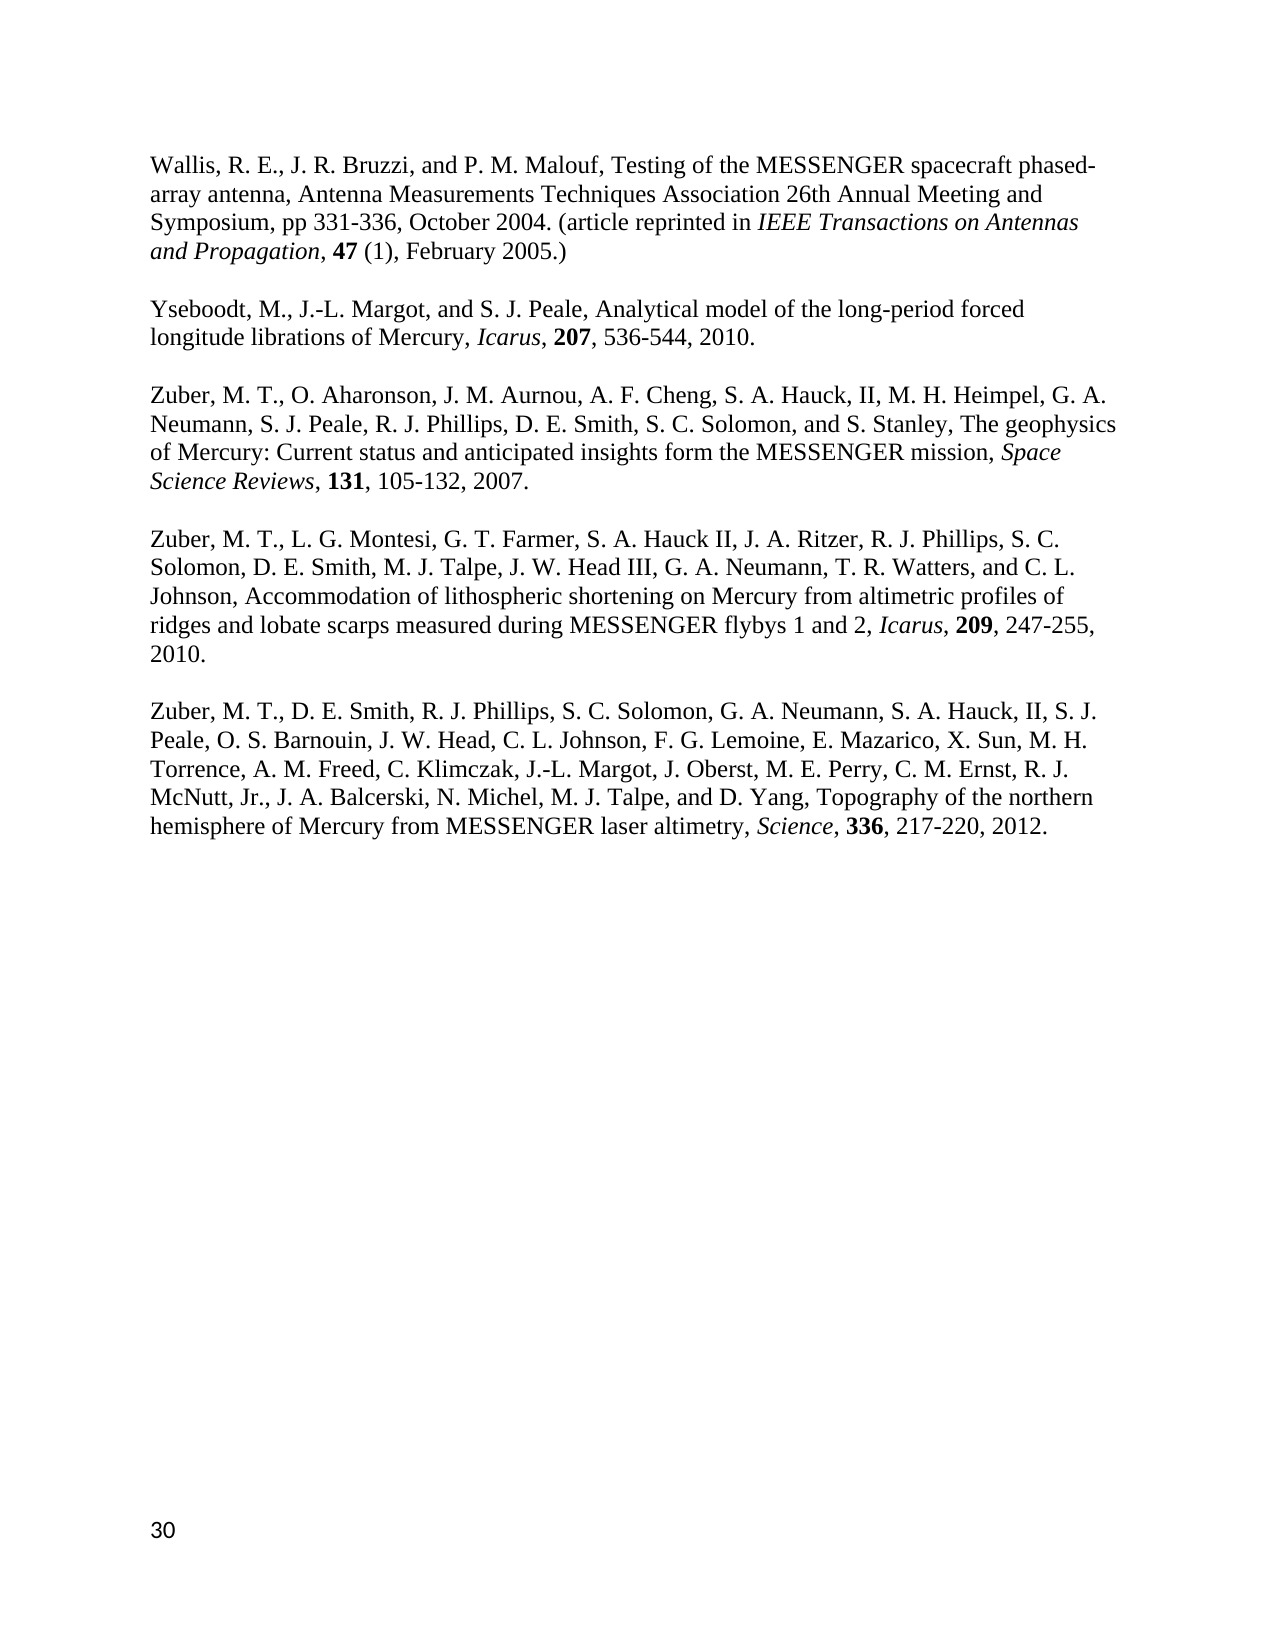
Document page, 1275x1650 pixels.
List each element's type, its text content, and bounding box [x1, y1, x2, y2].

text Zuber, M.T., O. Aharonson, J.M. Aurnou, A.F. Cheng, S.A. Hauck, II, M.H. Heimpel, G.A. Neumann, S.J. Peale, R.J. Phillips, D.E. Smith, S.C. Solomon, and S. Stanley, The geophysics of Mercury: Current status and anticipated insights form the MESSENGER mission, Space Science Reviews, 131, 105-132, 2007. [150, 380, 1125, 495]
text Zuber, M.T., D.E. Smith, R.J. Phillips, S.C. Solomon, G.A. Neumann, S.A. Hauck, II, S.J. Peale, O.S. Barnouin, J.W. Head, C.L. Johnson, F.G. Lemoine, E. Mazarico, X. Sun, M.H. Torrence, A.M. Freed, C. Klimczak, J.-L. Margot, J. Oberst, M.E. Perry, C.M. Ernst, R.J. McNutt, Jr., J.A. Balcerski, N. Michel, M.J. Talpe, and D. Yang, Topography of the northern hemisphere of Mercury from MESSENGER laser altimetry, Science, 336, 217-220, 2012. [150, 696, 1125, 840]
text Wallis, R.E., J.R. Bruzzi, and P.M. Malouf, Testing of the MESSENGER spacecraft phased- array antenna, Antenna Measurements Techniques Association 26th Annual Meeting and Symposium, pp 331-336, October 2004. (article reprinted in IEEE Transactions on Antennas and Propagation, 47 (1), February 2005.) [150, 150, 1125, 265]
text Yseboodt, M., J.-L. Margot, and S.J. Peale, Analytical model of the long-period forced longitude librations of Mercury, Icarus, 207, 536-544, 2010. [150, 294, 1125, 351]
text Zuber, M.T., L.G. Montesi, G.T. Farmer, S.A. Hauck II, J.A. Ritzer, R.J. Phillips, S.C. Solomon, D.E. Smith, M.J. Talpe, J.W. Head III, G.A. Neumann, T.R. Watters, and C.L. Johnson, Accommodation of lithospheric shortening on Mercury from altimetric profiles of ridges and lobate scarps measured during MESSENGER flybys 1 and 2, Icarus, 209, 247-255, 2010. [150, 524, 1125, 667]
